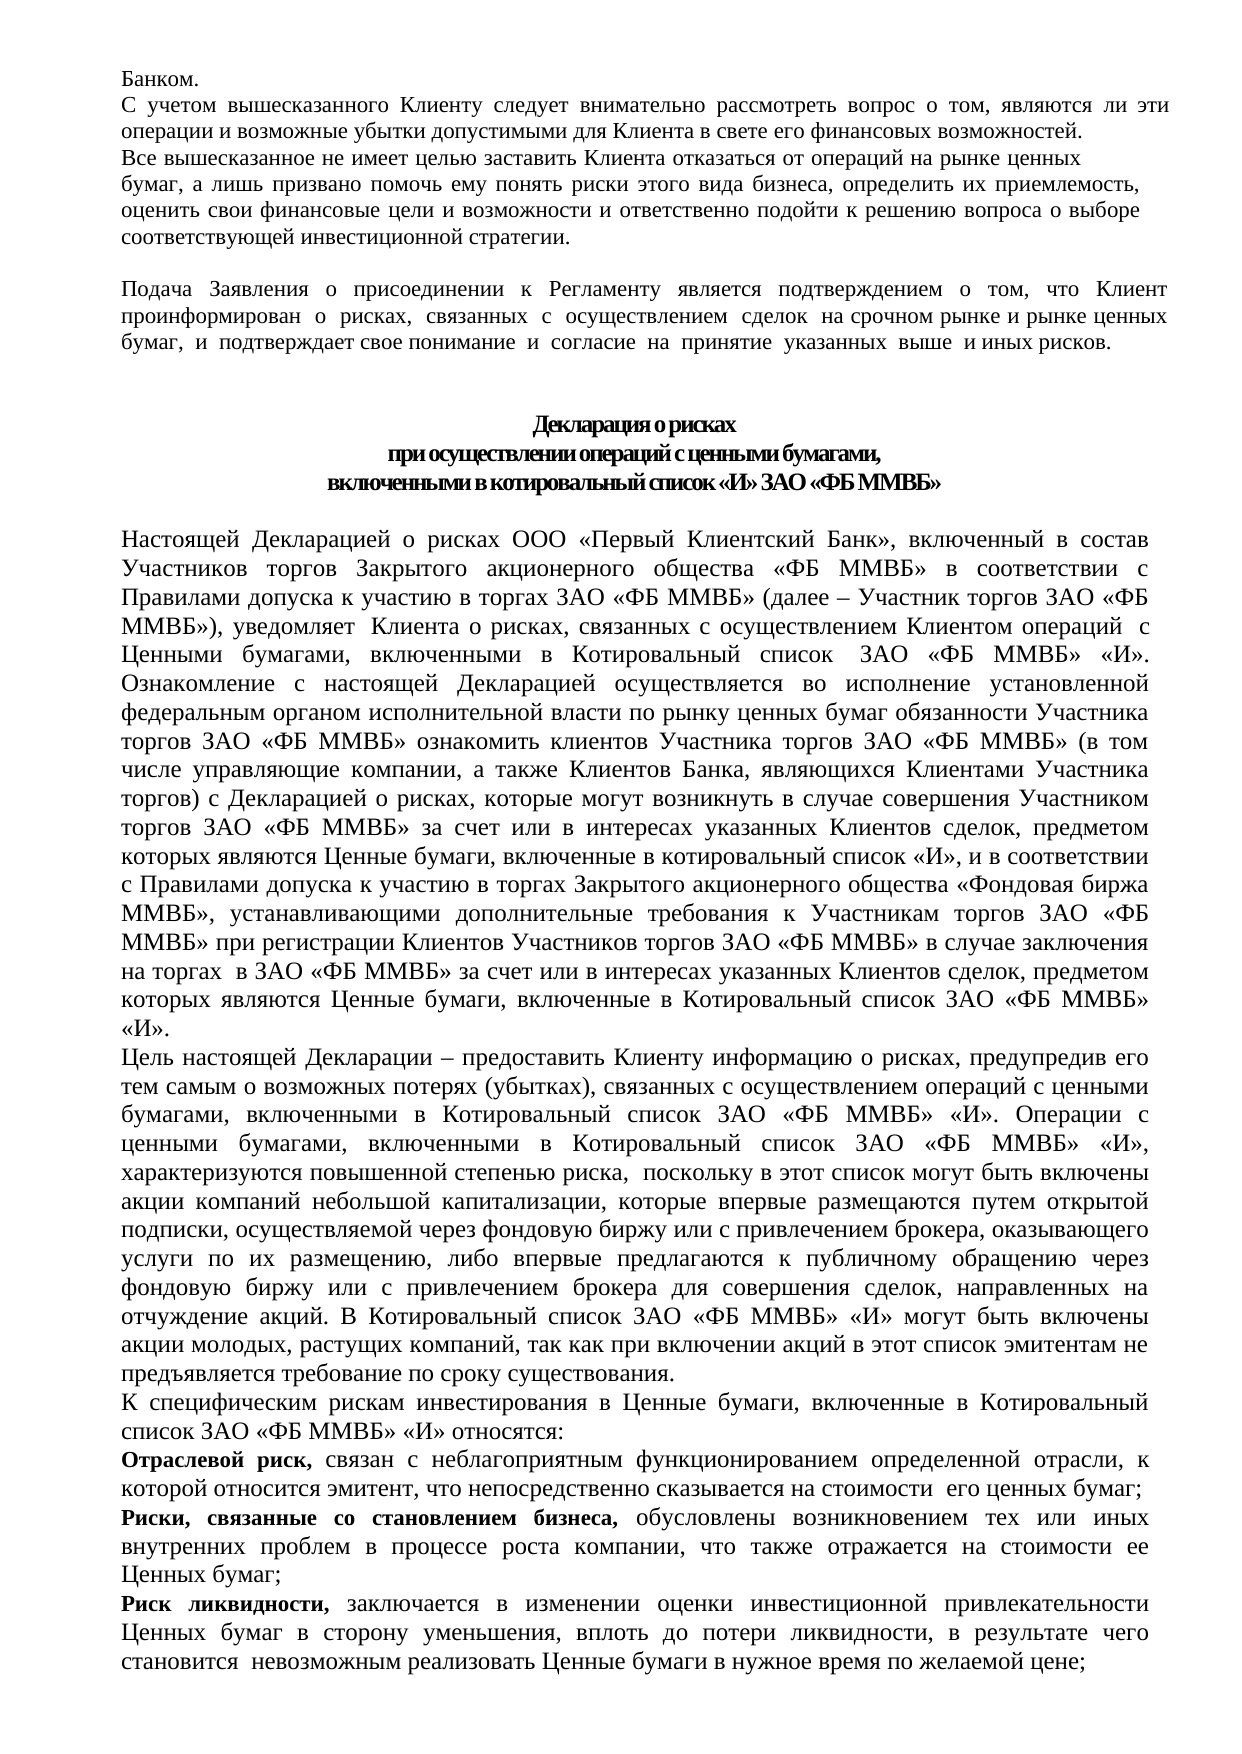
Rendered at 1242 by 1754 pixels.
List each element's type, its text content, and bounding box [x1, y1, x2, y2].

text Все вышесказанное не имеет целью заставить Клиента отказаться от операций на рынке ценных [121, 144, 1167, 170]
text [121, 64, 1170, 91]
text Риск ликвидности, заключается в изменении оценки инвестиционной привлекательности Ценных бумаг в сторону уменьшения, вплоть до потери ликвидности, в результате чего становится невозможным реализовать Ценные бумаги в нужное время по желаемой цене; [121, 1588, 1150, 1674]
text К специфическим рискам инвестирования в Ценные бумаги, включенные в Котировальный список ЗАО «ФБ ММВБ» «И» относятся: [121, 1387, 1150, 1444]
text Подача Заявления о присоединении к Регламенту является подтверждением о том, что Клиент проинформирован о рисках, связанных с осуществлением сделок на срочном рынке и рынке ценных бумаг, и подтверждает свое понимание и согласие на принятие указанных выше и иных рисков. [121, 275, 1169, 354]
text включенными в котировальный список «И» ЗАО «ФБ ММВБ» [121, 467, 1150, 496]
text Настоящей Декларацией о рисках ООО «Первый Клиентский Банк», включенный в состав Участников торгов Закрытого акционерного общества «ФБ ММВБ» в соответствии с Правилами допуска к участию в торгах ЗАО «ФБ ММВБ» (далее – Участник торгов ЗАО «ФБ ММВБ»), уведомляет Клиента о рисках, связанных с осуществлением Клиентом операций с Ценными бумагами, включенными в Котировальный список ЗАО «ФБ ММВБ» «И». Ознакомление с настоящей Декларацией осуществляется во исполнение установленной федеральным органом исполнительной власти по рынку ценных бумаг обязанности Участника торгов ЗАО «ФБ ММВБ» ознакомить клиентов Участника торгов ЗАО «ФБ ММВБ» (в том числе управляющие компании, а также Клиентов Банка, являющихся Клиентами Участника торгов) с Декларацией о рисках, которые могут возникнуть в случае совершения Участником торгов ЗАО «ФБ ММВБ» за счет или в интересах указанных Клиентов сделок, предметом которых являются Ценные бумаги, включенные в котировальный список «И», и в соответствии с Правилами допуска к участию в торгах Закрытого акционерного общества «Фондовая биржа ММВБ», устанавливающими дополнительные требования к Участникам торгов ЗАО «ФБ ММВБ» при регистрации Клиентов Участников торгов ЗАО «ФБ ММВБ» в случае заключения на торгах в ЗАО «ФБ ММВБ» за счет или в интересах указанных Клиентов сделок, предметом которых являются Ценные бумаги, включенные в Котировальный список ЗАО «ФБ ММВБ» «И». [121, 524, 1150, 1042]
text Отраслевой риск, связан с неблагоприятным функционированием определенной отрасли, к которой относится эмитент, что непосредственно сказывается на стоимости его ценных бумаг; [121, 1444, 1150, 1502]
text бумаг, а лишь призвано помочь ему понять риски этого вида бизнеса, определить их приемлемость, оценить свои финансовые цели и возможности и ответственно подойти к решению вопроса о выборе соответствующей инвестиционной стратегии. [121, 170, 1141, 249]
text Декларация о рисках [121, 409, 1150, 438]
text Риски, связанные со становлением бизнеса, обусловлены возникновением тех или иных внутренних проблем в процессе роста компании, что также отражается на стоимости ее Ценных бумаг; [121, 1502, 1150, 1588]
text Цель настоящей Декларации – предоставить Клиенту информацию о рисках, предупредив его тем самым о возможных потерях (убытках), связанных с осуществлением операций с ценными бумагами, включенными в Котировальный список ЗАО «ФБ ММВБ» «И». Операции с ценными бумагами, включенными в Котировальный список ЗАО «ФБ ММВБ» «И», характеризуются повышенной степенью риска, поскольку в этот список могут быть включены акции компаний небольшой капитализации, которые впервые размещаются путем открытой подписки, осуществляемой через фондовую биржу или с привлечением брокера, оказывающего услуги по их размещению, либо впервые предлагаются к публичному обращению через фондовую биржу или с привлечением брокера для совершения сделок, направленных на отчуждение акций. В Котировальный список ЗАО «ФБ ММВБ» «И» могут быть включены акции молодых, растущих компаний, так как при включении акций в этот список эмитентам не предъявляется требование по сроку существования. [121, 1042, 1150, 1387]
text С учетом вышесказанного Клиенту следует внимательно рассмотреть вопрос о том, являются ли эти операции и возможные убытки допустимыми для Клиента в свете его финансовых возможностей. [121, 91, 1169, 144]
text при осуществлении операций с ценными бумагами, [121, 438, 1150, 467]
